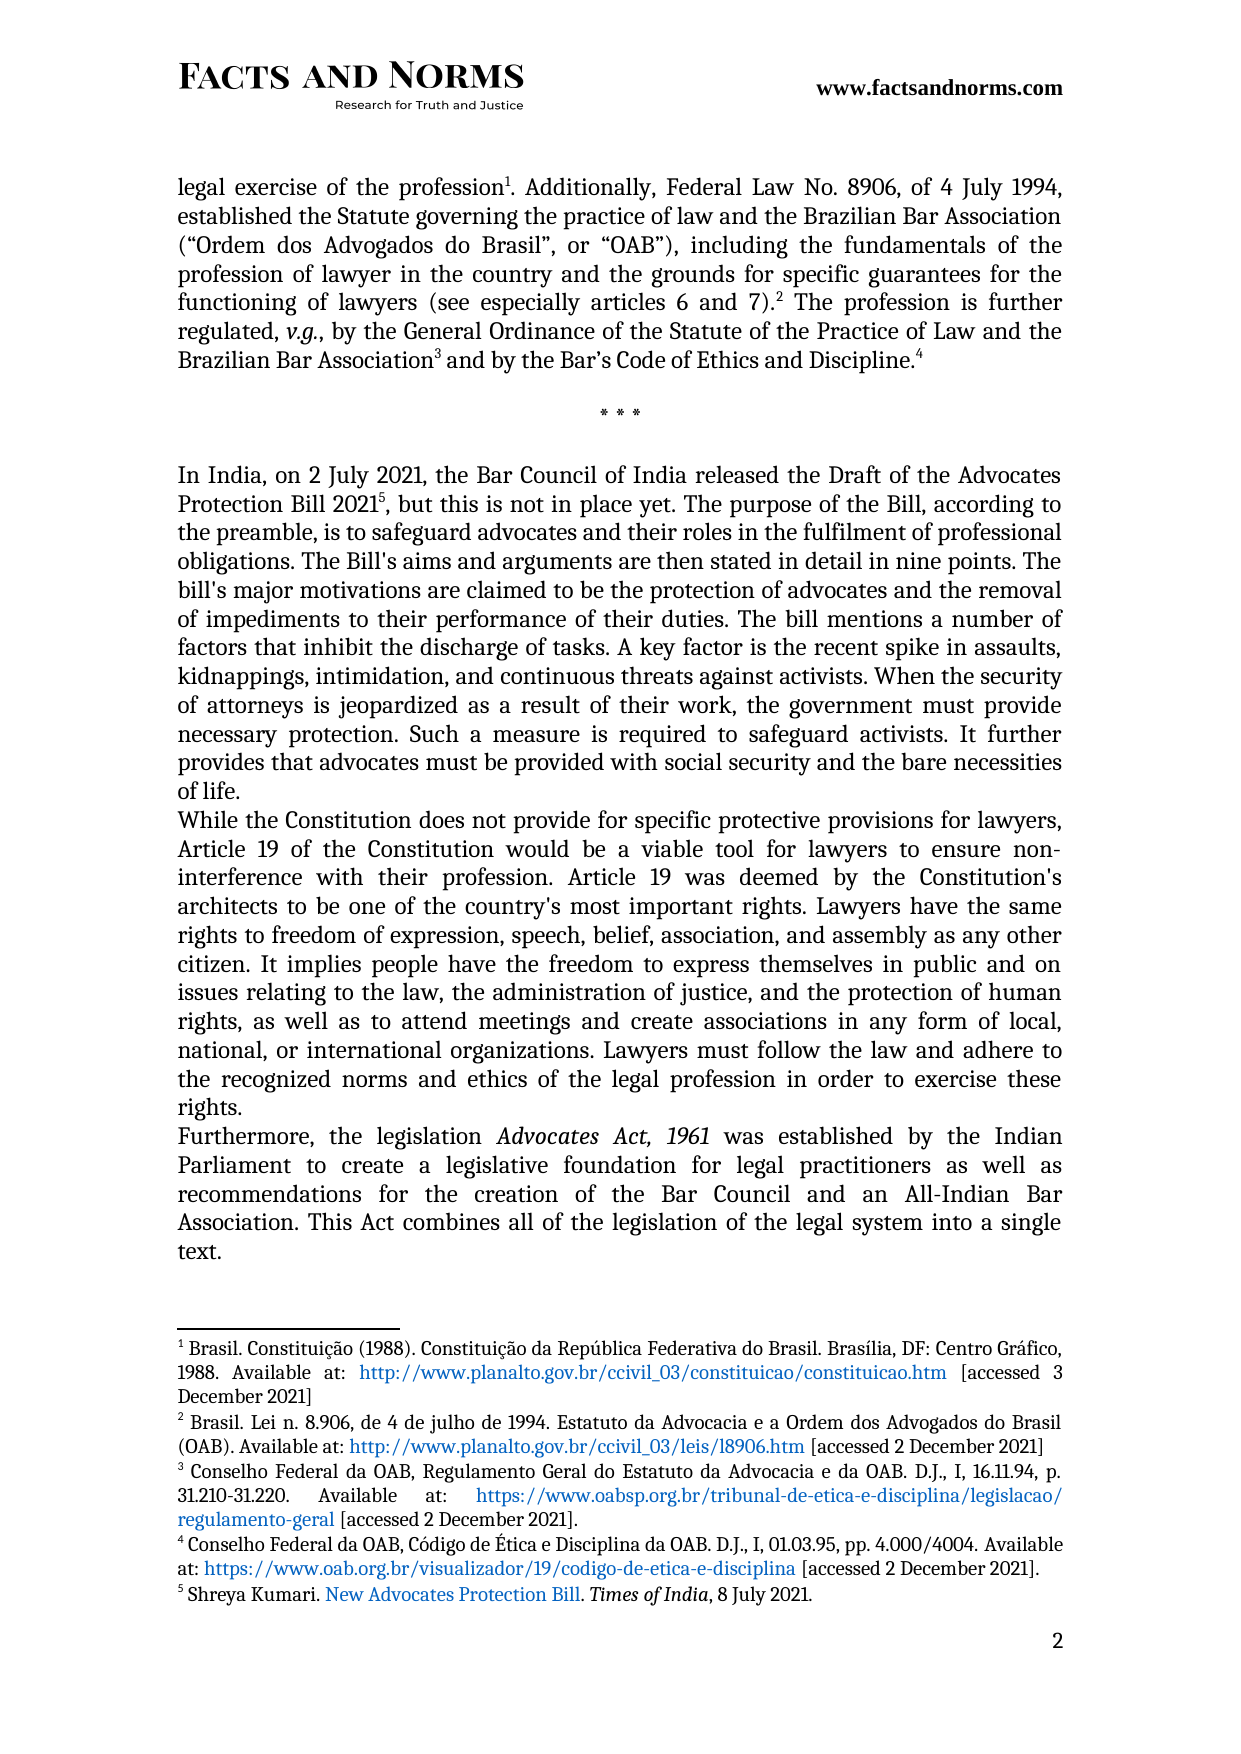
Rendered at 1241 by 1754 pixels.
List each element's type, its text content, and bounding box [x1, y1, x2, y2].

text Furthermore, the legislation Advocates Act, 1961 was established by the Indian Parliament to create a legislative foundation for legal practitioners as well as recommendations for the creation of the Bar Council and an All-Indian Bar Association. This Act combines all of the legislation of the legal system into a single text. [177, 1122, 1063, 1266]
picture [172, 0, 529, 163]
text In India, on 2 July 2021, the Bar Council of India released the Draft of the Advocates Protection Bill 2021, but this is not in place yet. The purpose of the Bill, according to the preamble, is to safeguard advocates and their roles in the fulfilment of professional obligations. The Bill's aims and arguments are then stated in detail in nine points. The bill's major motivations are claimed to be the protection of advocates and the removal of impediments to their performance of their duties. The bill mentions a number of factors that inhibit the discharge of tasks. A key factor is the recent spike in assaults, kidnappings, intimidation, and continuous threats against activists. When the security of attorneys is jeopardized as a result of their work, the government must provide necessary protection. Such a measure is required to safeguard activists. It further provides that advocates must be provided with social security and the bare necessities of life. [177, 461, 1063, 806]
text * * * [177, 403, 1063, 432]
text While the Constitution does not provide for specific protective provisions for lawyers, Article 19 of the Constitution would be a viable tool for lawyers to ensure non-interference with their profession. Article 19 was deemed by the Constitution's architects to be one of the country's most important rights. Lawyers have the same rights to freedom of expression, speech, belief, association, and assembly as any other citizen. It implies people have the freedom to express themselves in public and on issues relating to the law, the administration of justice, and the protection of human rights, as well as to attend meetings and create associations in any form of local, national, or international organizations. Lawyers must follow the law and adhere to the recognized norms and ethics of the legal profession in order to exercise these rights. [177, 806, 1063, 1122]
